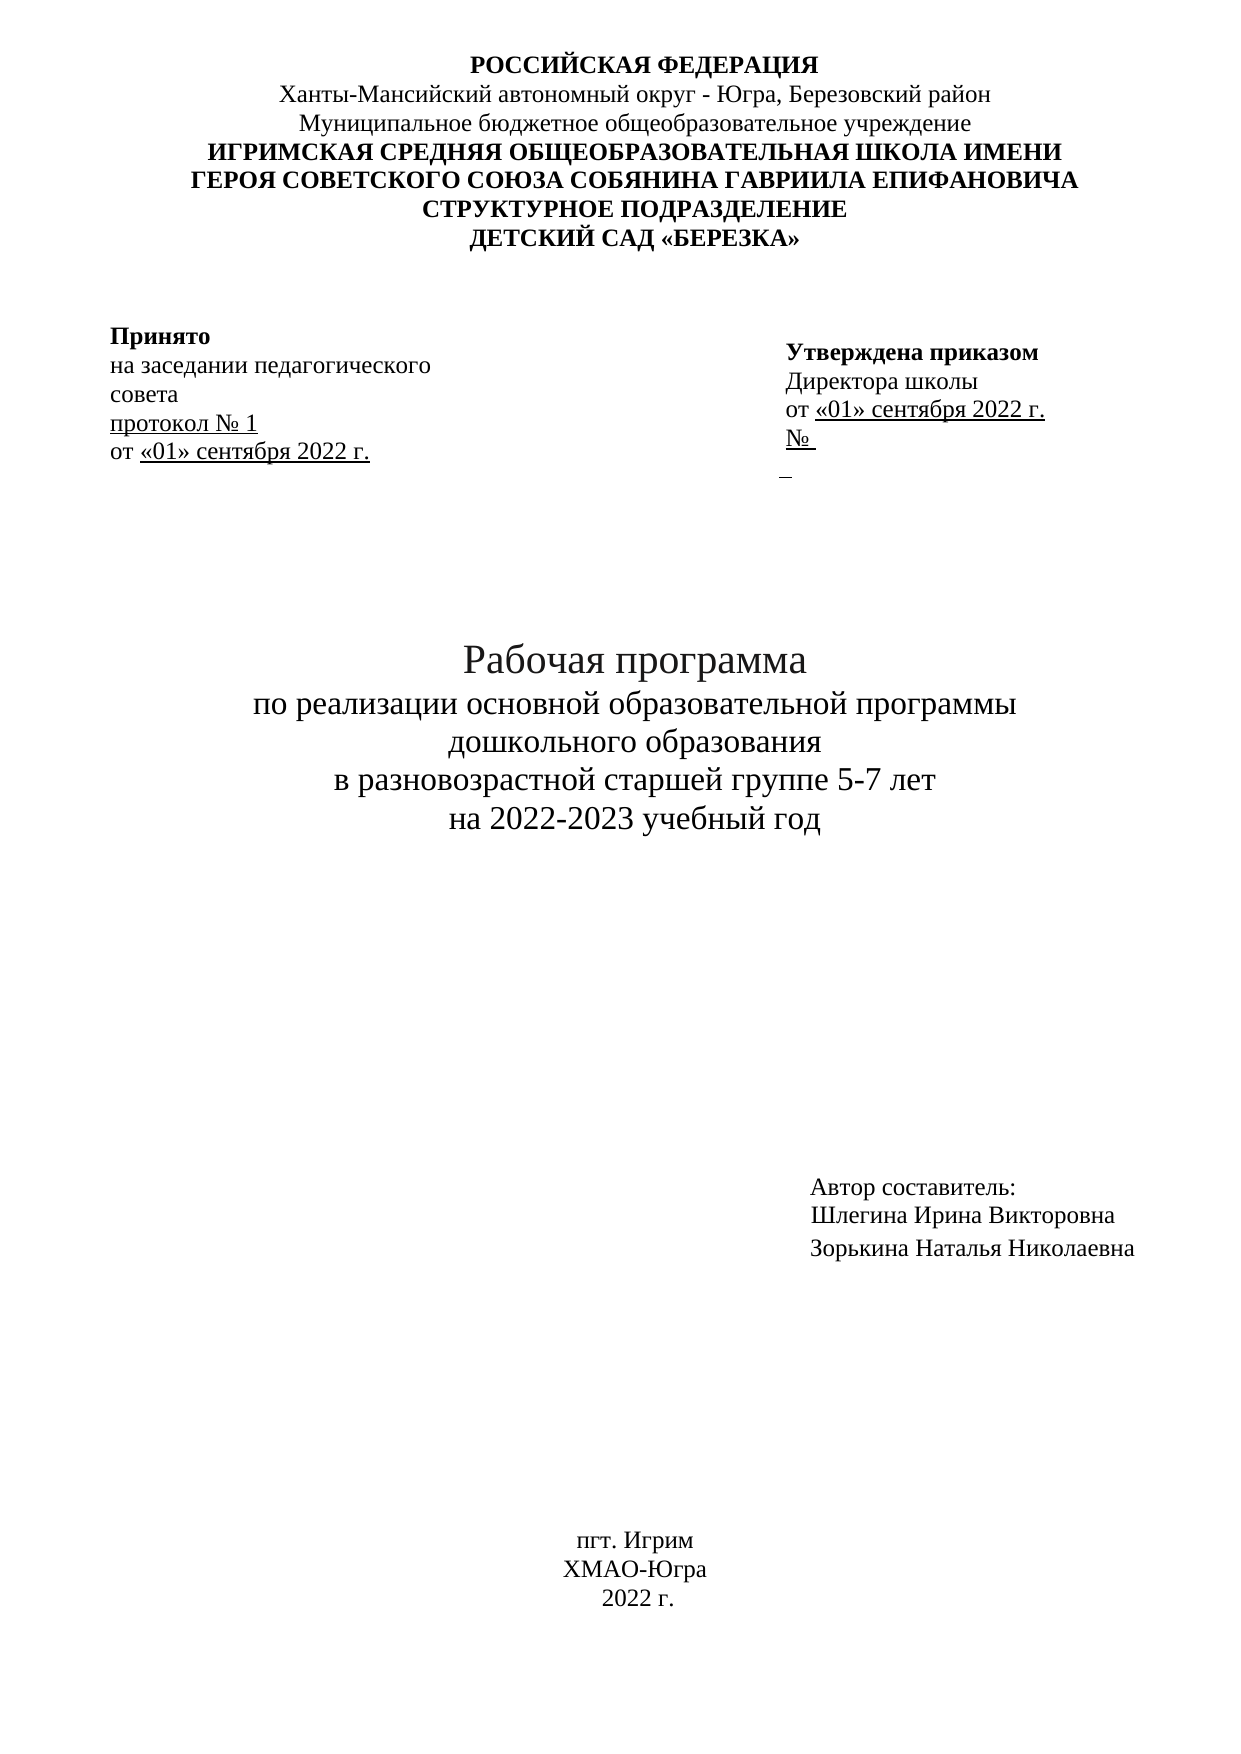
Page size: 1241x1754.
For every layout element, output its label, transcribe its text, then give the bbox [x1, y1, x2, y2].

text ХМАО-Югра [118, 1554, 1152, 1583]
text РОССИЙСКАЯ ФЕДЕРАЦИЯ [118, 50, 863, 79]
text дошкольного образования [118, 721, 1152, 759]
text в разновозрастной старшей группе 5-7 лет [118, 759, 1152, 798]
text Ханты-Мансийский автономный округ - Югра, Березовский район Муниципальное бюджетное общеобразовательное учреждение ИГРИМСКАЯ СРЕДНЯЯ ОБЩЕОБРАЗОВАТЕЛЬНАЯ ШКОЛА ИМЕНИ ГЕРОЯ СОВЕТСКОГО СОЮЗА СОБЯНИНА ГАВРИИЛА ЕПИФАНОВИЧА СТРУКТУРНОЕ ПОДРАЗДЕЛЕНИЕ [118, 79, 1152, 223]
text Рабочая программа [118, 635, 1152, 683]
text по реализации основной образовательной программы [118, 683, 1152, 721]
text 2022 г. [118, 1583, 1152, 1611]
text ДЕТСКИЙ САД «БЕРЕЗКА» [118, 223, 1152, 252]
text Зорькина Наталья Николаевна [118, 1233, 1152, 1262]
text Шлегина Ирина Викторовна [118, 1200, 1152, 1229]
text на 2022-2023 учебный год [118, 798, 1152, 836]
text пгт. Игрим [118, 1525, 1152, 1554]
text Автор составитель: [118, 1172, 1152, 1200]
